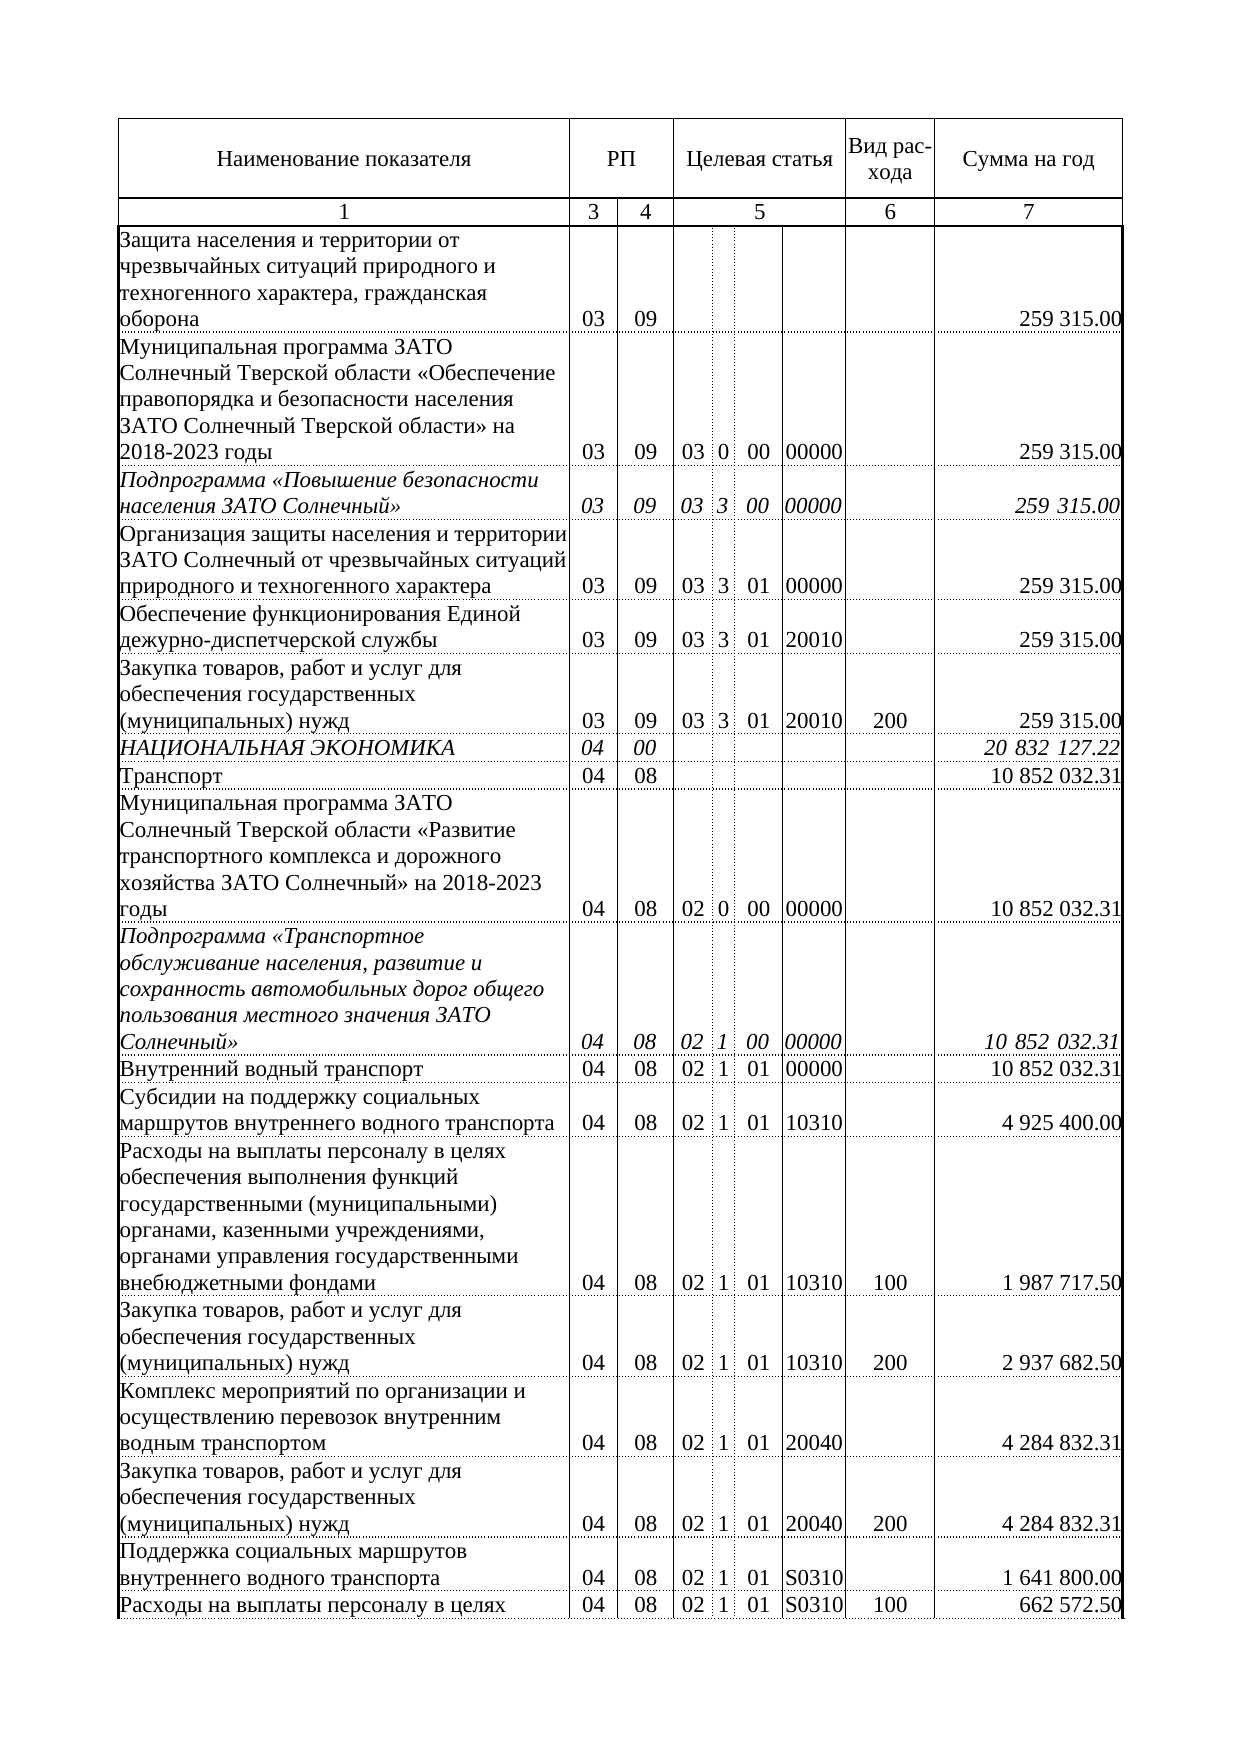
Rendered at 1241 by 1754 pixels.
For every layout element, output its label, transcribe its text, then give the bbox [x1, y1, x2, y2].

table_cell 09 [618, 519, 673, 599]
table_cell 08 [618, 1082, 673, 1136]
table_header РП [570, 119, 673, 197]
table_cell 00000 [783, 1054, 845, 1082]
table_cell 01 [734, 1456, 782, 1536]
table_cell Закупка товаров, работ и услуг для обеспечения государственных (муниципальных) нужд [120, 1295, 569, 1376]
table_cell 02 [674, 921, 712, 1054]
table_cell 03 [570, 331, 617, 464]
table_cell 01 [734, 1376, 782, 1456]
table_cell 00000 [783, 465, 845, 518]
table_cell 10 852 032.31 [935, 788, 1121, 921]
table_cell 00 [734, 465, 782, 518]
table_cell 02 [674, 1456, 712, 1536]
table_cell S0310 [783, 1536, 845, 1590]
table_cell 01 [734, 653, 782, 733]
table_cell 09 [618, 653, 673, 733]
table_cell 03 [570, 465, 617, 518]
table_cell 10 852 032.31 [935, 1054, 1121, 1082]
table_cell 00 [734, 921, 782, 1054]
table_cell НАЦИОНАЛЬНАЯ ЭКОНОМИКА [120, 733, 569, 761]
table_cell 3 [713, 599, 734, 653]
table_cell 08 [618, 1295, 673, 1376]
table_cell [846, 1376, 934, 1456]
table_cell 03 [674, 519, 712, 599]
table_cell 09 [618, 227, 673, 331]
table_cell 00 [734, 331, 782, 464]
table_cell Муниципальная программа ЗАТО Солнечный Тверской области «Обеспечение правопорядка и безопасности населения ЗАТО Солнечный Тверской области» на 2018-2023 годы [120, 331, 569, 464]
table_cell [846, 519, 934, 599]
table_cell 04 [570, 1136, 617, 1295]
table_cell 4 925 400.00 [935, 1082, 1121, 1136]
table_cell 10310 [783, 1295, 845, 1376]
table_cell [846, 1082, 934, 1136]
table_cell Подпрограмма «Повышение безопасности населения ЗАТО Солнечный» [120, 465, 569, 518]
table_cell 20040 [783, 1456, 845, 1536]
table_cell [734, 733, 782, 761]
table_cell 100 [846, 1136, 934, 1295]
table_cell 03 [674, 331, 712, 464]
table_cell 259 315.00 [935, 519, 1121, 599]
table_cell 1 641 800.00 [935, 1536, 1121, 1590]
table_cell 03 [570, 519, 617, 599]
table_cell 2 937 682.50 [935, 1295, 1121, 1376]
table_cell 02 [674, 1082, 712, 1136]
table_header Вид рас- хода [846, 119, 934, 197]
table_cell [783, 227, 845, 331]
table_cell 02 [674, 1054, 712, 1082]
table_cell 4 284 832.31 [935, 1456, 1121, 1536]
table_cell 20 832 127.22 [935, 733, 1121, 761]
table_cell [846, 1536, 934, 1590]
table_header Целевая статья [674, 119, 845, 197]
table_cell [846, 921, 934, 1054]
table_cell 3 [713, 653, 734, 733]
table_cell 01 [734, 1054, 782, 1082]
table_cell 08 [618, 1590, 673, 1618]
table_cell [734, 227, 782, 331]
table_cell [674, 733, 712, 761]
table_cell 04 [570, 1082, 617, 1136]
table_cell Подпрограмма «Транспортное обслуживание населения, развитие и сохранность автомобильных дорог общего пользования местного значения ЗАТО Солнечный» [120, 921, 569, 1054]
table_cell 02 [674, 788, 712, 921]
table_cell 01 [734, 599, 782, 653]
table_cell [674, 761, 712, 788]
table_cell Организация защиты населения и территории ЗАТО Солнечный от чрезвычайных ситуаций природного и техногенного характера [120, 519, 569, 599]
table_cell 01 [734, 1590, 782, 1618]
table_cell 1 [713, 1082, 734, 1136]
table_cell [846, 1054, 934, 1082]
table_cell 20010 [783, 599, 845, 653]
table_cell 259 315.00 [935, 227, 1121, 331]
table_cell 3 [570, 199, 617, 225]
table_cell 100 [846, 1590, 934, 1618]
table_cell 08 [618, 1536, 673, 1590]
table_cell 1 [119, 199, 569, 225]
table_cell 1 [713, 1295, 734, 1376]
table_cell [846, 733, 934, 761]
table_cell 200 [846, 1456, 934, 1536]
table_cell 1 [713, 1590, 734, 1618]
table_cell 6 [846, 199, 934, 225]
table_cell 02 [674, 1590, 712, 1618]
table_cell 7 [935, 199, 1122, 225]
table_cell 09 [618, 599, 673, 653]
table_cell 259 315.00 [935, 653, 1121, 733]
table_cell 259 315.00 [935, 465, 1121, 518]
table_cell 02 [674, 1376, 712, 1456]
table_cell 04 [570, 761, 617, 788]
table_cell 662 572.50 [935, 1590, 1121, 1618]
table_cell 08 [618, 1136, 673, 1295]
table_cell 03 [674, 465, 712, 518]
table_cell 03 [674, 653, 712, 733]
table_cell [783, 733, 845, 761]
table_cell 20010 [783, 653, 845, 733]
table_cell 00000 [783, 331, 845, 464]
table_cell 02 [674, 1536, 712, 1590]
table_cell 08 [618, 788, 673, 921]
table_cell 01 [734, 1082, 782, 1136]
table_cell 10 852 032.31 [935, 921, 1121, 1054]
table_cell 04 [570, 1054, 617, 1082]
table_cell 03 [570, 653, 617, 733]
table_cell 01 [734, 1295, 782, 1376]
table_cell 02 [674, 1136, 712, 1295]
table_cell Защита населения и территории от чрезвычайных ситуаций природного и техногенного характера, гражданская оборона [120, 227, 569, 331]
table_cell 08 [618, 1054, 673, 1082]
table_cell 259 315.00 [935, 331, 1121, 464]
table_cell 09 [618, 331, 673, 464]
table_cell 4 [618, 199, 673, 225]
table_cell 03 [570, 227, 617, 331]
table_cell 04 [570, 1536, 617, 1590]
table_cell [734, 761, 782, 788]
table_cell [846, 761, 934, 788]
table_cell Закупка товаров, работ и услуг для обеспечения государственных (муниципальных) нужд [120, 1456, 569, 1536]
table_cell 10310 [783, 1136, 845, 1295]
table_cell 10310 [783, 1082, 845, 1136]
table_cell 1 [713, 1536, 734, 1590]
table_cell 04 [570, 1376, 617, 1456]
table_header Наименование показателя [119, 119, 569, 197]
table_cell 01 [734, 1536, 782, 1590]
table_cell Комплекс мероприятий по организации и осуществлению перевозок внутренним водным транспортом [120, 1376, 569, 1456]
table_cell Субсидии на поддержку социальных маршрутов внутреннего водного транспорта [120, 1082, 569, 1136]
table_cell 04 [570, 1590, 617, 1618]
table_cell Муниципальная программа ЗАТО Солнечный Тверской области «Развитие транспортного комплекса и дорожного хозяйства ЗАТО Солнечный» на 2018-2023 годы [120, 788, 569, 921]
table_cell 04 [570, 1456, 617, 1536]
table_cell 1 [713, 1054, 734, 1082]
table_cell 03 [674, 599, 712, 653]
table_cell 08 [618, 921, 673, 1054]
table_cell Поддержка социальных маршрутов внутреннего водного транспорта [120, 1536, 569, 1590]
table_cell [846, 788, 934, 921]
table_cell [846, 599, 934, 653]
table_cell 00000 [783, 788, 845, 921]
table_cell 259 315.00 [935, 599, 1121, 653]
table_cell S0310 [783, 1590, 845, 1618]
table_cell 00 [618, 733, 673, 761]
table_cell 4 284 832.31 [935, 1376, 1121, 1456]
table_cell 04 [570, 921, 617, 1054]
table_cell 08 [618, 1376, 673, 1456]
table_cell 01 [734, 519, 782, 599]
table_cell 02 [674, 1295, 712, 1376]
table_cell 04 [570, 788, 617, 921]
table_cell [713, 227, 734, 331]
table_cell [713, 733, 734, 761]
table_cell Транспорт [120, 761, 569, 788]
table_header Сумма на год [935, 119, 1122, 197]
table_cell 10 852 032.31 [935, 761, 1121, 788]
table_cell 1 [713, 1376, 734, 1456]
table_cell [846, 227, 934, 331]
table_cell 3 [713, 465, 734, 518]
table_cell [674, 227, 712, 331]
table_cell 00000 [783, 519, 845, 599]
table_cell 1 [713, 1136, 734, 1295]
table_cell 08 [618, 761, 673, 788]
table_cell 200 [846, 653, 934, 733]
table_cell 01 [734, 1136, 782, 1295]
table_cell 0 [713, 788, 734, 921]
table_cell Внутренний водный транспорт [120, 1054, 569, 1082]
table_cell 3 [713, 519, 734, 599]
table_cell 1 [713, 921, 734, 1054]
table_cell 00000 [783, 921, 845, 1054]
table_cell 04 [570, 1295, 617, 1376]
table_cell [120, 1590, 569, 1618]
table_cell 04 [570, 733, 617, 761]
table_cell 09 [618, 465, 673, 518]
table_cell [846, 465, 934, 518]
table_cell 00 [734, 788, 782, 921]
table_cell 0 [713, 331, 734, 464]
table_cell 5 [674, 199, 845, 225]
table_cell 1 987 717.50 [935, 1136, 1121, 1295]
table_cell Обеспечение функционирования Единой дежурно-диспетчерской службы [120, 599, 569, 653]
table_cell 200 [846, 1295, 934, 1376]
table_cell [713, 761, 734, 788]
table_cell 08 [618, 1456, 673, 1536]
table_cell 1 [713, 1456, 734, 1536]
table_cell 20040 [783, 1376, 845, 1456]
table_cell [783, 761, 845, 788]
table_cell 03 [570, 599, 617, 653]
table_cell Закупка товаров, работ и услуг для обеспечения государственных (муниципальных) нужд [120, 653, 569, 733]
table_cell [846, 331, 934, 464]
